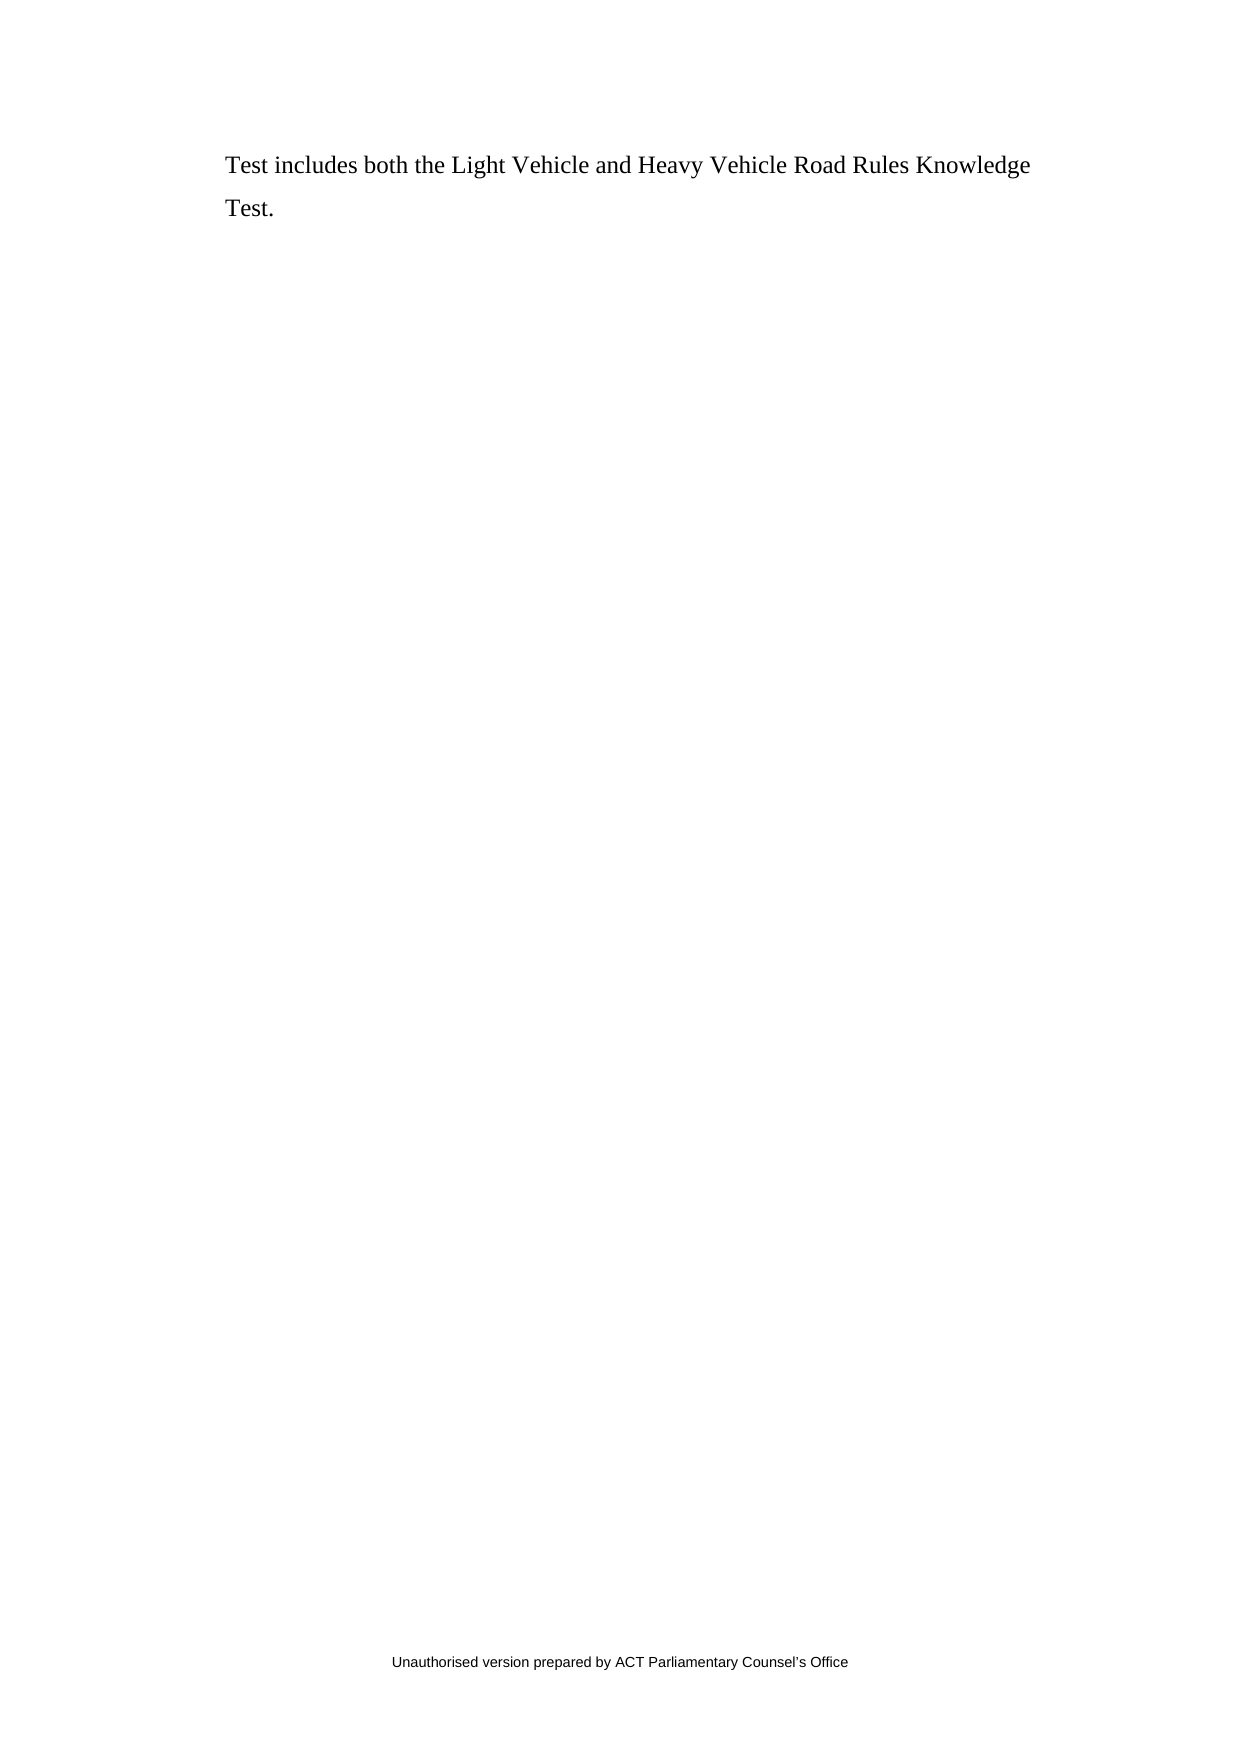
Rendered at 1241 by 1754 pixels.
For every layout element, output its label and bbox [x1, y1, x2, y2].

list [187, 150, 1053, 222]
